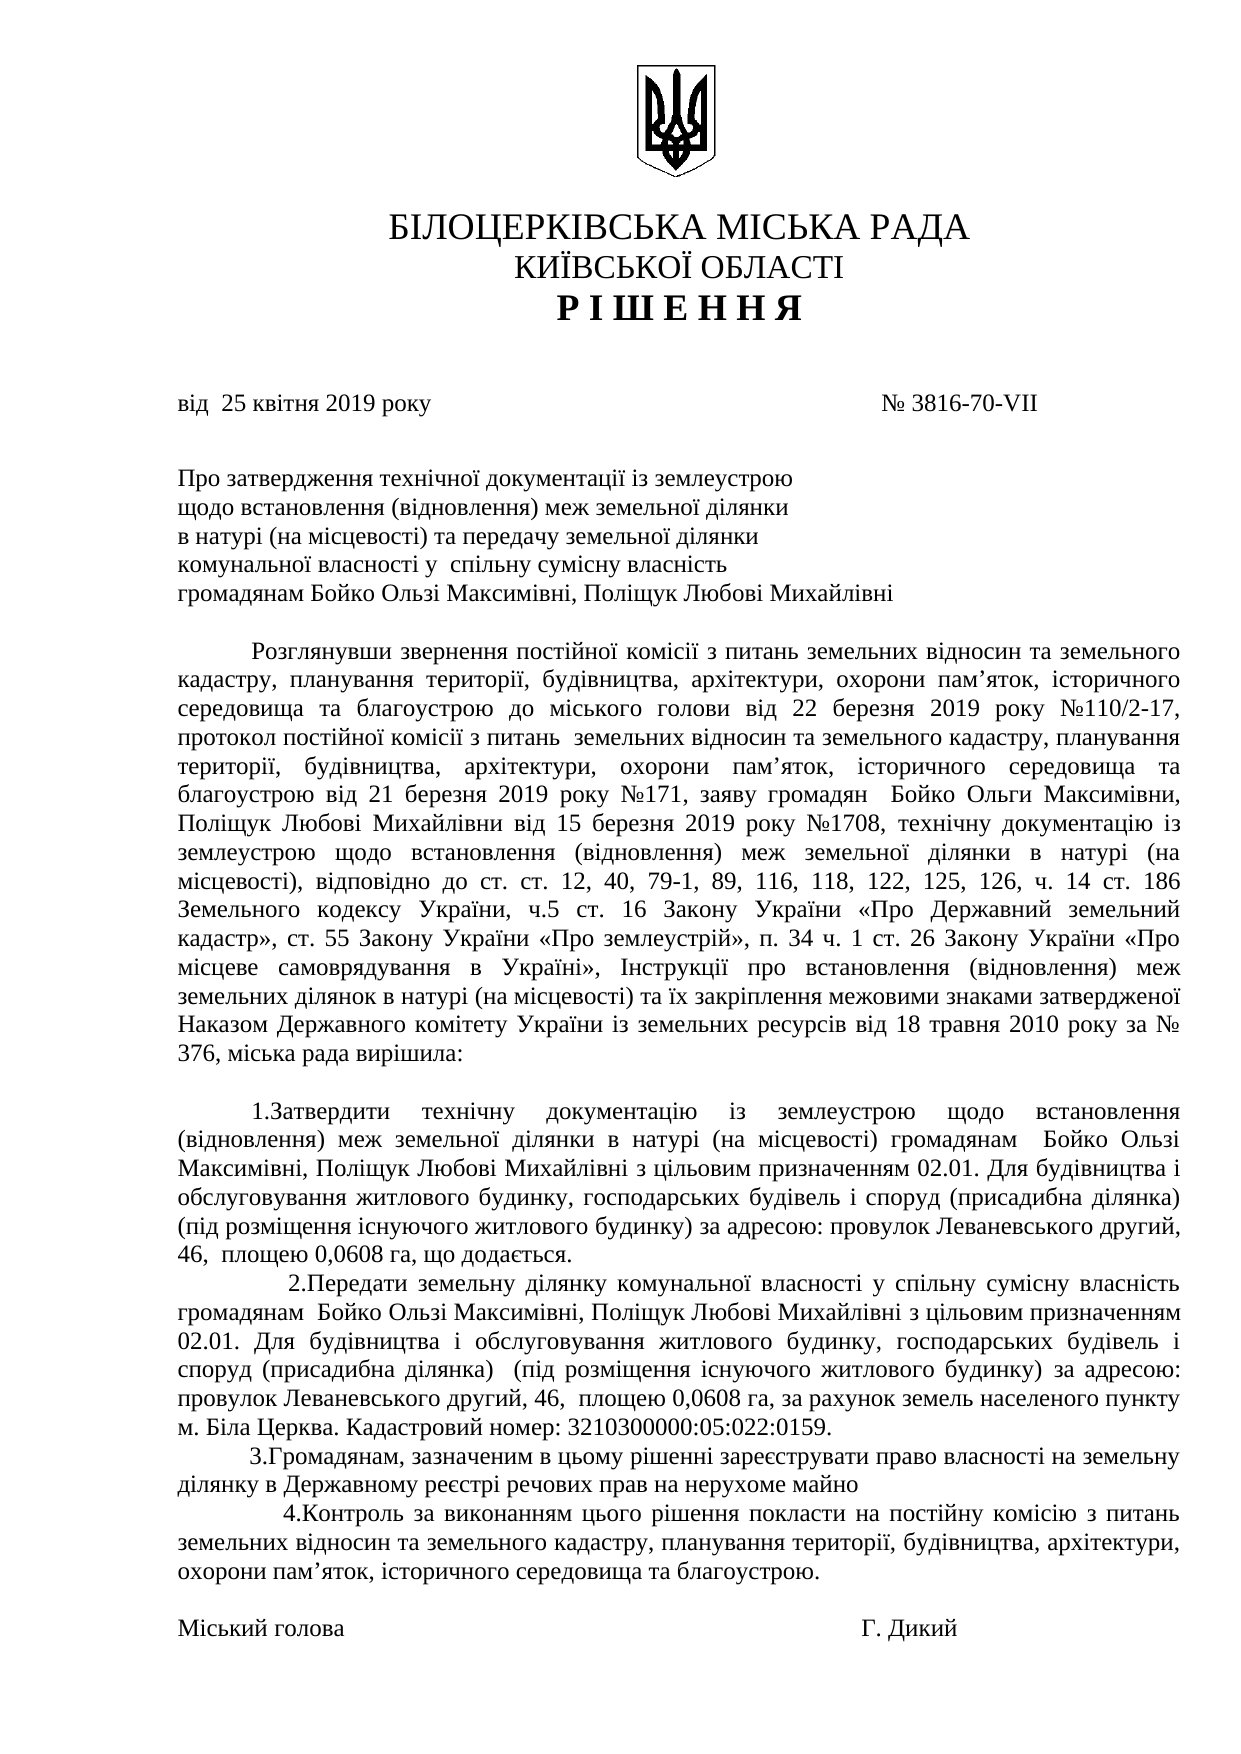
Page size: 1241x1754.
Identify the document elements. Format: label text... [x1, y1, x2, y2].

text Р І Ш Е Н Н Я [177, 286, 1181, 329]
text в натурі (на місцевості) та передачу земельної ділянки [177, 521, 1181, 549]
text КИЇВСЬКОЇ ОБЛАСТІ [177, 247, 1181, 286]
text від 25 квітня 2019 року № 3816-70-VII [177, 329, 1181, 416]
text 3.Громадянам, зазначеним в цьому рішенні зареєструвати право власності на земельну ділянку в Державному реєстрі речових прав на нерухоме майно [177, 1441, 1181, 1498]
text Про затвердження технічної документації із землеустрою [177, 463, 1181, 492]
text громадянам Бойко Ользі Максимівні, Поліщук Любові Михайлівні [177, 578, 1181, 607]
text комунальної власності у спільну сумісну власність [177, 549, 1181, 578]
text БІЛОЦЕРКІВСЬКА МІСЬКА РАДА [177, 204, 1181, 247]
text Розглянувши звернення постійної комісії з питань земельних відносин та земельного кадастру, планування території, будівництва, архітектури, охорони пам’яток, історичного середовища та благоустрою до міського голови від 22 березня 2019 року №110/2-17, протокол постійної комісії з питань земельних відносин та земельного кадастру, планування території, будівництва, архітектури, охорони пам’яток, історичного середовища та благоустрою від 21 березня 2019 року №171, заяву громадян Бойко Ольги Максимівни, Поліщук Любові Михайлівни від 15 березня 2019 року №1708, технічну документацію із землеустрою щодо встановлення (відновлення) меж земельної ділянки в натурі (на місцевості), відповідно до ст. ст. 12, 40, 79-1, 89, 116, 118, 122, 125, 126, ч. 14 ст. 186 Земельного кодексу України, ч.5 ст. 16 Закону України «Про Державний земельний кадастр», ст. 55 Закону України «Про землеустрій», п. 34 ч. 1 ст. 26 Закону України «Про місцеве самоврядування в Україні», Інструкції про встановлення (відновлення) меж земельних ділянок в натурі (на місцевості) та їх закріплення межовими знаками затвердженої Наказом Державного комітету України із земельних ресурсів від 18 травня 2010 року за № 376, міська рада вирішила: [177, 636, 1181, 1067]
text 1.Затвердити технічну документацію із землеустрою щодо встановлення (відновлення) меж земельної ділянки в натурі (на місцевості) громадянам Бойко Ользі Максимівні, Поліщук Любові Михайлівні з цільовим призначенням 02.01. Для будівництва і обслуговування житлового будинку, господарських будівель і споруд (присадибна ділянка) (під розміщення існуючого житлового будинку) за адресою: провулок Леваневського другий, 46, площею 0,0608 га, що додається. [177, 1096, 1181, 1268]
text 4.Контроль за виконанням цього рішення покласти на постійну комісію з питань земельних відносин та земельного кадастру, планування території, будівництва, архітектури, охорони пам’яток, історичного середовища та благоустрою. [177, 1498, 1181, 1584]
text щодо встановлення (відновлення) меж земельної ділянки [177, 492, 1181, 521]
text Міський голова Г. Дикий [177, 1613, 1181, 1642]
picture [631, 58, 726, 185]
text 2.Передати земельну ділянку комунальної власності у спільну сумісну власність громадянам Бойко Ользі Максимівні, Поліщук Любові Михайлівні з цільовим призначенням 02.01. Для будівництва і обслуговування житлового будинку, господарських будівель і споруд (присадибна ділянка) (під розміщення існуючого житлового будинку) за адресою: провулок Леваневського другий, 46, площею 0,0608 га, за рахунок земель населеного пункту м. Біла Церква. Кадастровий номер: 3210300000:05:022:0159. [177, 1268, 1181, 1441]
